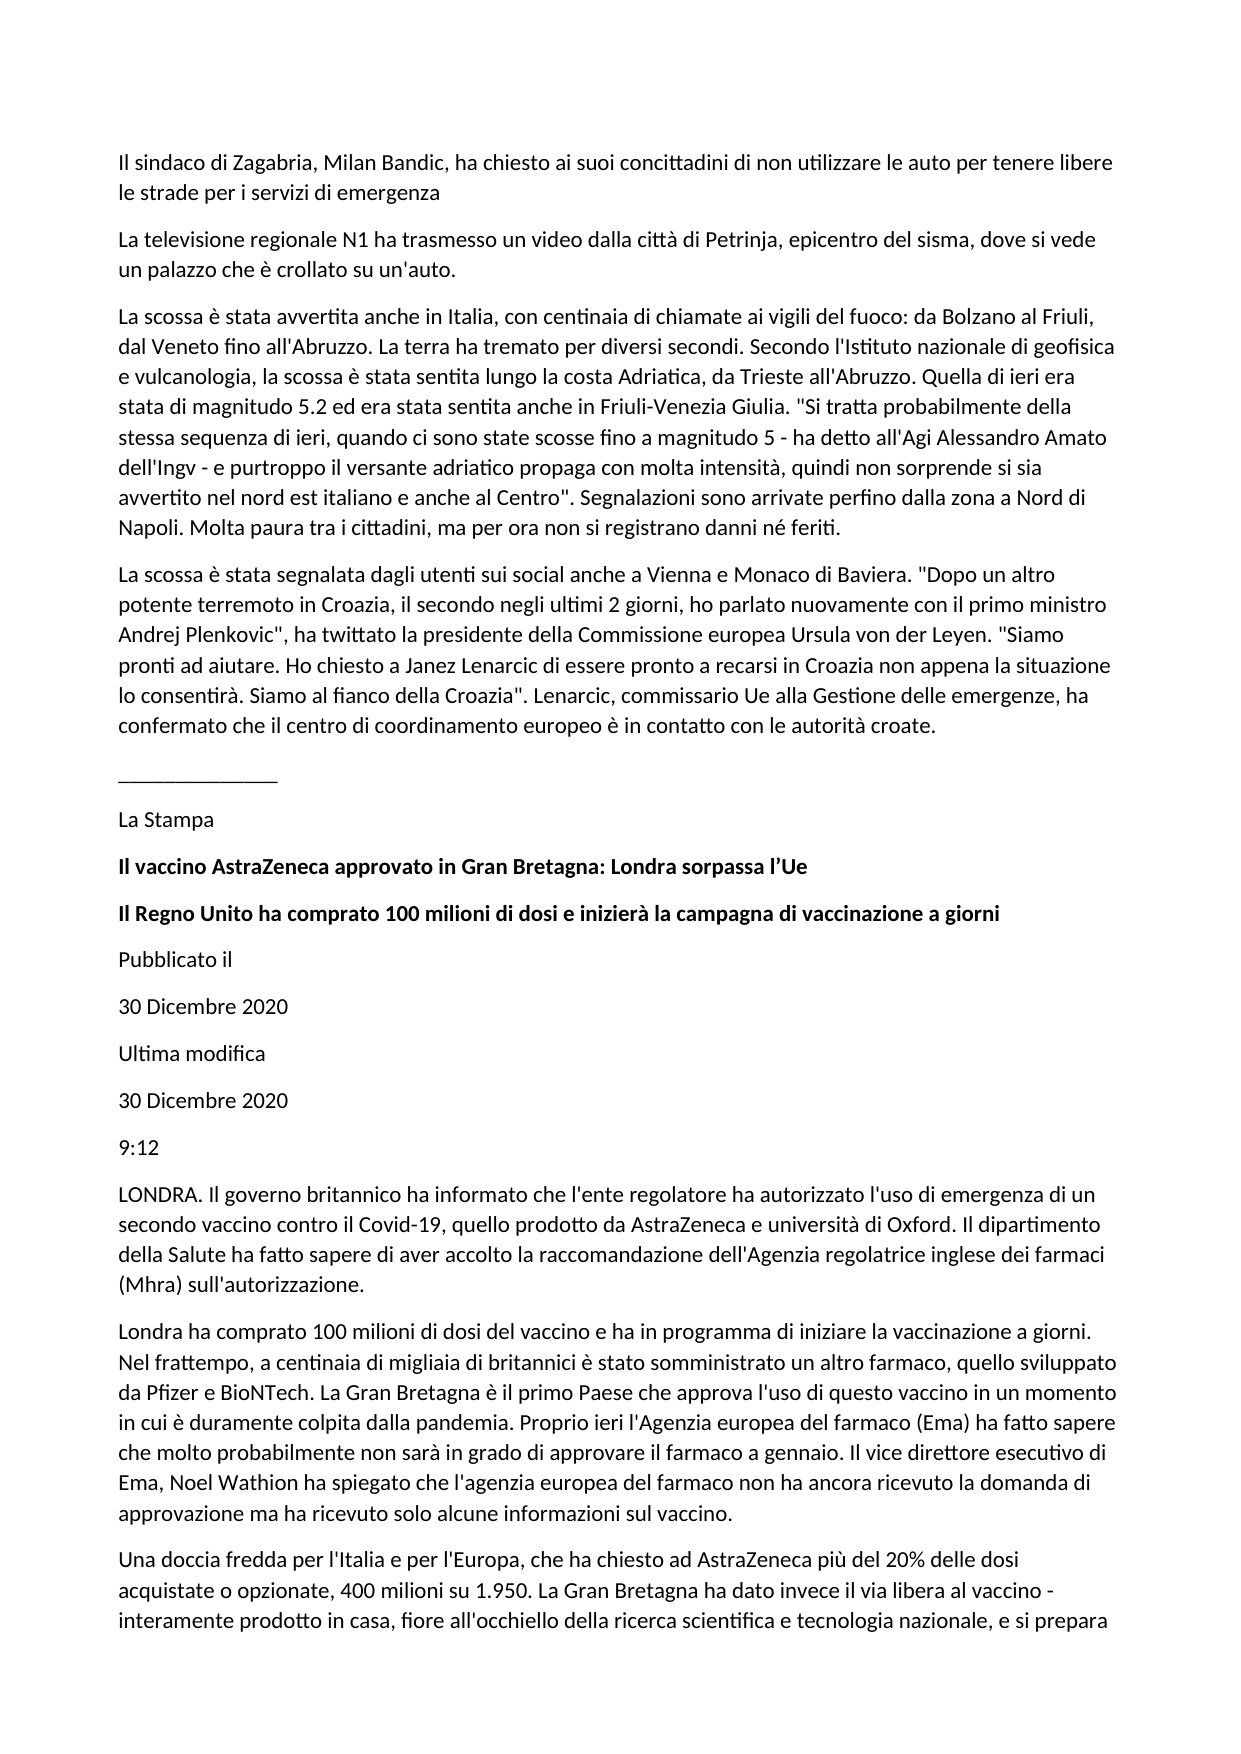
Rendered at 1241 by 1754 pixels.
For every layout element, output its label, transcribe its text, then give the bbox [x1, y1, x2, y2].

text La Stampa [118, 805, 1122, 833]
text La televisione regionale N1 ha trasmesso un video dalla città di Petrinja, epicentro del sisma, dove si vede un palazzo che è crollato su un'auto. [118, 225, 1122, 283]
text ______________ [118, 758, 1122, 786]
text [118, 1546, 1122, 1634]
text La scossa è stata avvertita anche in Italia, con centinaia di chiamate ai vigili del fuoco: da Bolzano al Friuli, dal Veneto fino all'Abruzzo. La terra ha tremato per diversi secondi. Secondo l'Istituto nazionale di geofisica e vulcanologia, la scossa è stata sentita lungo la costa Adriatica, da Trieste all'Abruzzo. Quella di ieri era stata di magnitudo 5.2 ed era stata sentita anche in Friuli-Venezia Giulia. "Si tratta probabilmente della stessa sequenza di ieri, quando ci sono state scosse fino a magnitudo 5 - ha detto all'Agi Alessandro Amato dell'Ingv - e purtroppo il versante adriatico propaga con molta intensità, quindi non sorprende si sia avvertito nel nord est italiano e anche al Centro". Segnalazioni sono arrivate perfino dalla zona a Nord di Napoli. Molta paura tra i cittadini, ma per ora non si registrano danni né feriti. [118, 302, 1122, 541]
text 30 Dicembre 2020 [118, 1086, 1122, 1114]
text LONDRA. Il governo britannico ha informato che l'ente regolatore ha autorizzato l'uso di emergenza di un secondo vaccino contro il Covid-19, quello prodotto da AstraZeneca e università di Oxford. Il dipartimento della Salute ha fatto sapere di aver accolto la raccomandazione dell'Agenzia regolatrice inglese dei farmaci (Mhra) sull'autorizzazione. [118, 1180, 1122, 1298]
text Il sindaco di Zagabria, Milan Bandic, ha chiesto ai suoi concittadini di non utilizzare le auto per tenere libere le strade per i servizi di emergenza [118, 148, 1122, 206]
text 30 Dicembre 2020 [118, 992, 1122, 1020]
text Il vaccino AstraZeneca approvato in Gran Bretagna: Londra sorpassa l’Ue [118, 852, 1122, 880]
text Il Regno Unito ha comprato 100 milioni di dosi e inizierà la campagna di vaccinazione a giorni [118, 899, 1122, 927]
text 9:12 [118, 1133, 1122, 1161]
text Pubblicato il [118, 946, 1122, 973]
text Ultima modifica [118, 1039, 1122, 1067]
text Londra ha comprato 100 milioni di dosi del vaccino e ha in programma di iniziare la vaccinazione a giorni. Nel frattempo, a centinaia di migliaia di britannici è stato somministrato un altro farmaco, quello sviluppato da Pfizer e BioNTech. La Gran Bretagna è il primo Paese che approva l'uso di questo vaccino in un momento in cui è duramente colpita dalla pandemia. Proprio ieri l'Agenzia europea del farmaco (Ema) ha fatto sapere che molto probabilmente non sarà in grado di approvare il farmaco a gennaio. Il vice direttore esecutivo di Ema, Noel Wathion ha spiegato che l'agenzia europea del farmaco non ha ancora ricevuto la domanda di approvazione ma ha ricevuto solo alcune informazioni sul vaccino. [118, 1317, 1122, 1527]
text La scossa è stata segnalata dagli utenti sui social anche a Vienna e Monaco di Baviera. "Dopo un altro potente terremoto in Croazia, il secondo negli ultimi 2 giorni, ho parlato nuovamente con il primo ministro Andrej Plenkovic", ha twittato la presidente della Commissione europea Ursula von der Leyen. "Siamo pronti ad aiutare. Ho chiesto a Janez Lenarcic di essere pronto a recarsi in Croazia non appena la situazione lo consentirà. Siamo al fianco della Croazia". Lenarcic, commissario Ue alla Gestione delle emergenze, ha confermato che il centro di coordinamento europeo è in contatto con le autorità croate. [118, 560, 1122, 739]
